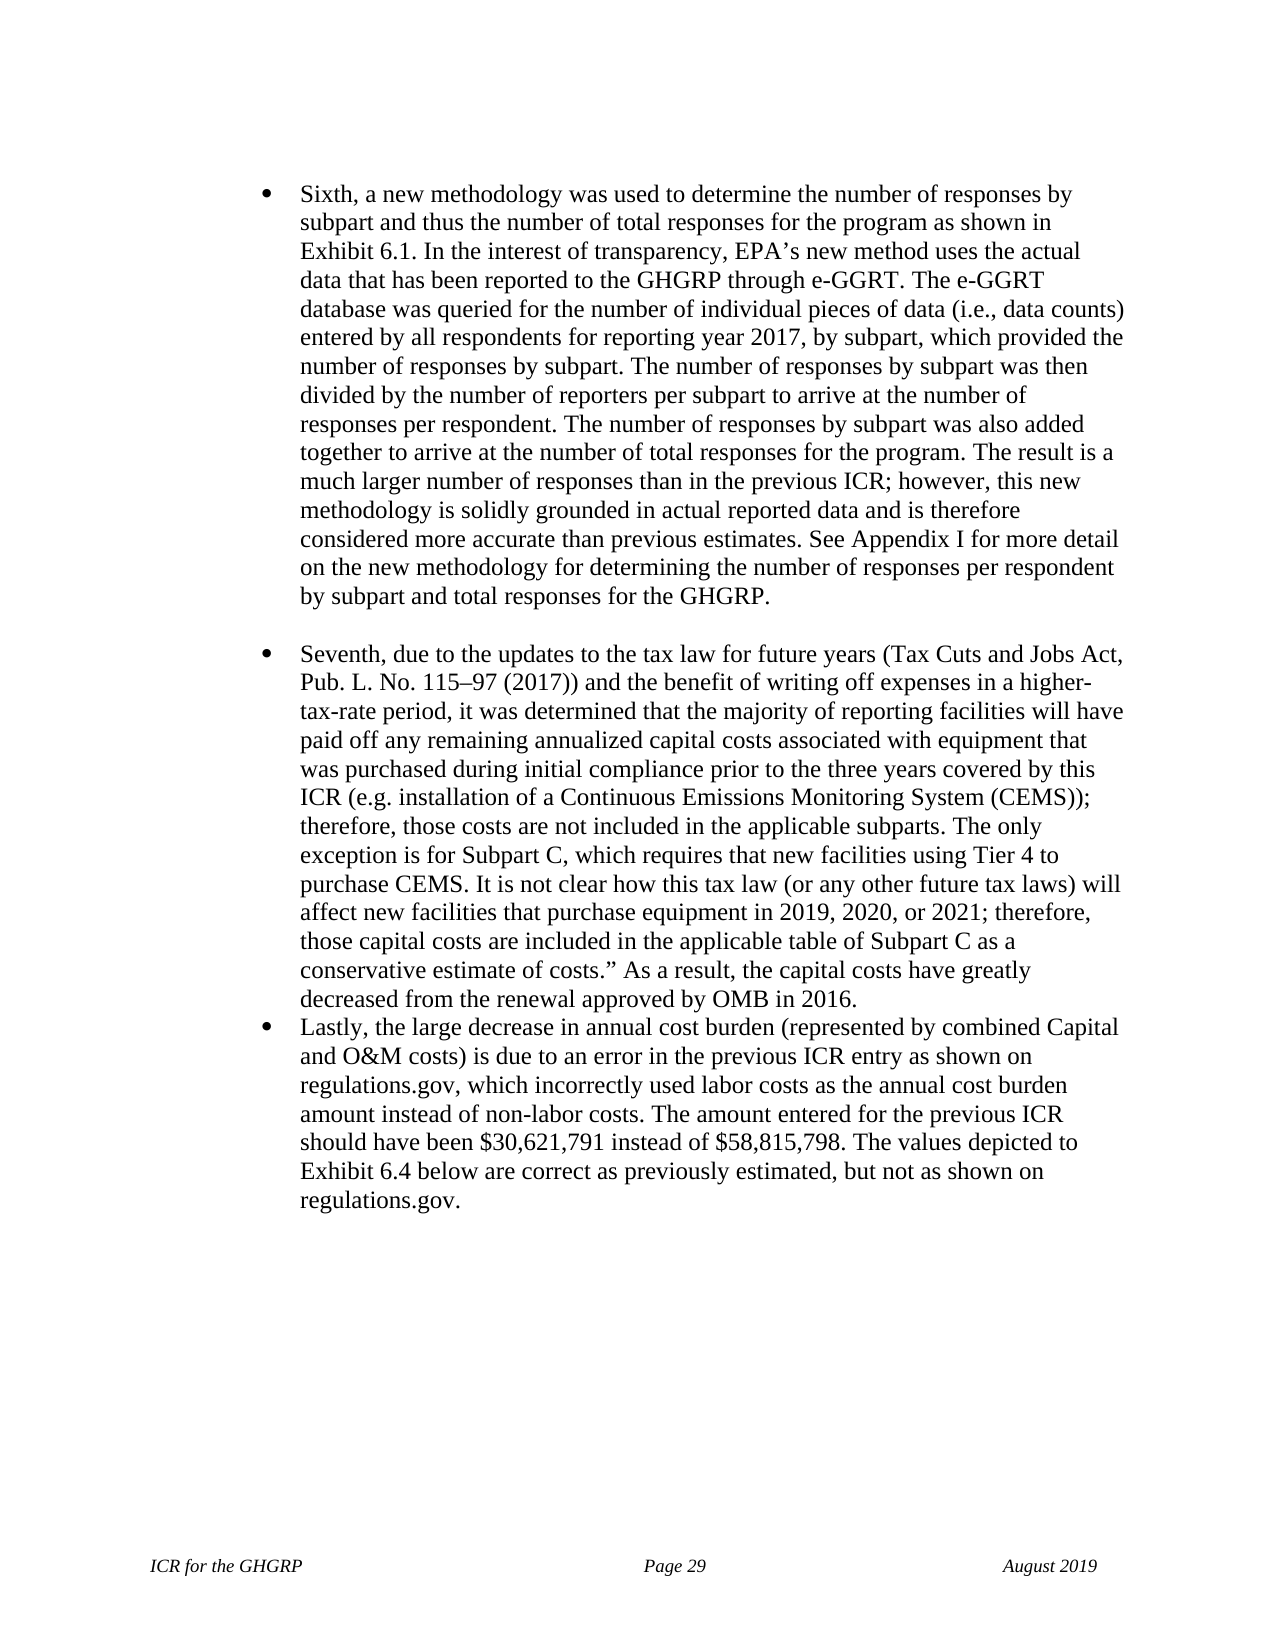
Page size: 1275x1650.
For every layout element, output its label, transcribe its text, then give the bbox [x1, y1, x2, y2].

list Seventh, due to the updates to the tax law for future years (Tax Cuts and Jobs Act, Pub. L. No. 115–97 (2017)) and the benefit of writing off expenses in a higher-tax-rate period, it was determined that the majority of reporting facilities will have paid off any remaining annualized capital costs associated with equipment that was purchased during initial compliance prior to the three years covered by this ICR (e.g. installation of a Continuous Emissions Monitoring System (CEMS)); therefore, those costs are not included in the applicable subparts. The only exception is for Subpart C, which requires that new facilities using Tier 4 to purchase CEMS. It is not clear how this tax law (or any other future tax laws) will affect new facilities that purchase equipment in 2019, 2020, or 2021; therefore, those capital costs are included in the applicable table of Subpart C as a conservative estimate of costs.” As a result, the capital costs have greatly decreased from the renewal approved by OMB in 2016. [262, 639, 1125, 1012]
list Lastly, the large decrease in annual cost burden (represented by combined Capital and O&M costs) is due to an error in the previous ICR entry as shown on regulations.gov, which incorrectly used labor costs as the annual cost burden amount instead of non-labor costs. The amount entered for the previous ICR should have been $30,621,791 instead of $58,815,798. The values depicted to Exhibit 6.4 below are correct as previously estimated, but not as shown on regulations.gov. [262, 1012, 1125, 1214]
list Sixth, a new methodology was used to determine the number of responses by subpart and thus the number of total responses for the program as shown in Exhibit 6.1. In the interest of transparency, EPA’s new method uses the actual data that has been reported to the GHGRP through e-GGRT. The e-GGRT database was queried for the number of individual pieces of data (i.e., data counts) entered by all respondents for reporting year 2017, by subpart, which provided the number of responses by subpart. The number of responses by subpart was then divided by the number of reporters per subpart to arrive at the number of responses per respondent. The number of responses by subpart was also added together to arrive at the number of total responses for the program. The result is a much larger number of responses than in the previous ICR; however, this new methodology is solidly grounded in actual reported data and is therefore considered more accurate than previous estimates. See Appendix I for more detail on the new methodology for determining the number of responses per respondent by subpart and total responses for the GHGRP. [262, 179, 1125, 610]
